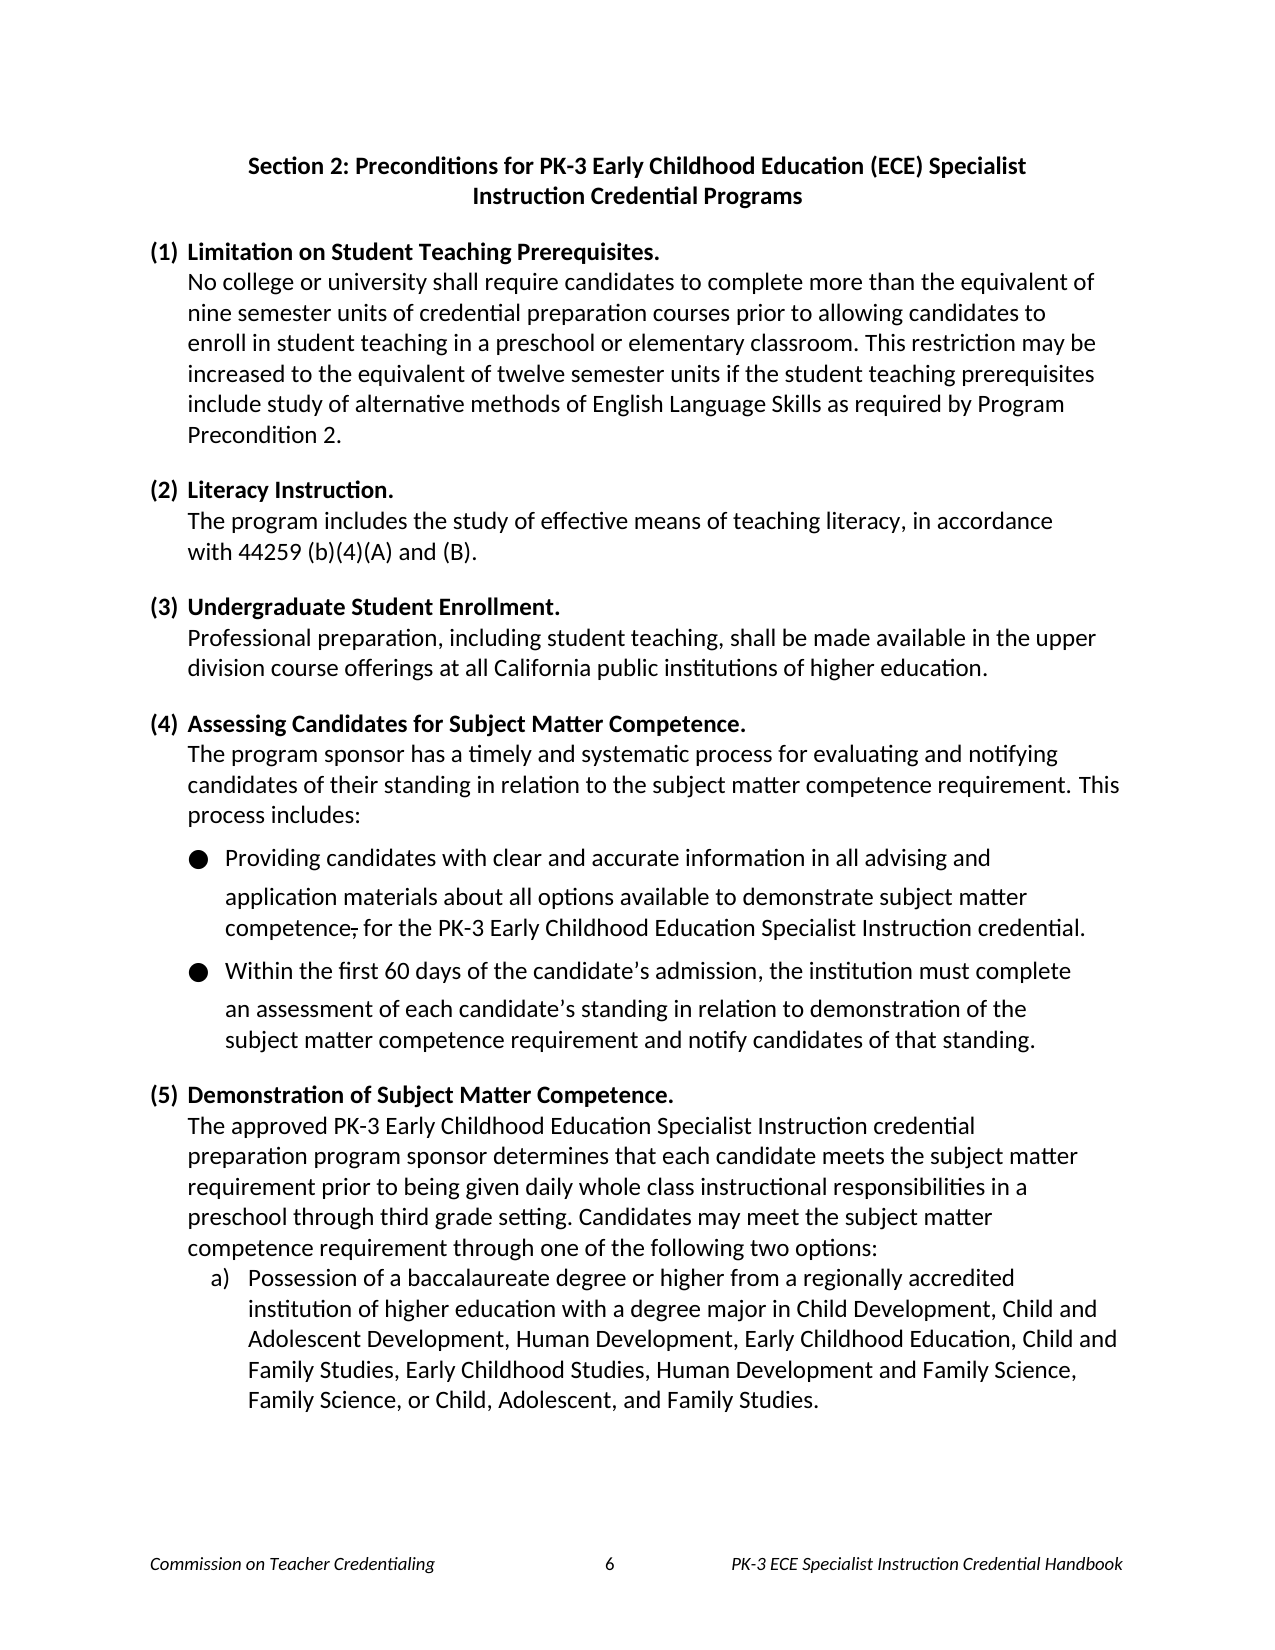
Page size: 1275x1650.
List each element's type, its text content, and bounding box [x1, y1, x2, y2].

subtitle Undergraduate Student Enrollment. [150, 591, 1125, 622]
list Within the first 60 days of the candidate’s admission, the institution must complete an assessment of each candidate’s standing in relation to demonstration of the subject matter competence requirement and notify candidates of that standing. [187, 942, 1100, 1054]
subtitle Instruction Credential Programs [150, 181, 1125, 211]
subtitle Limitation on Student Teaching Prerequisites. [150, 236, 1125, 267]
text Professional preparation, including student teaching, shall be made available in the upper division course offerings at all California public institutions of higher education. [187, 622, 1101, 683]
subtitle Section 2: Preconditions for PK-3 Early Childhood Education (ECE) Specialist [150, 150, 1125, 181]
subtitle Assessing Candidates for Subject Matter Competence. [150, 708, 1125, 738]
subtitle Literacy Instruction. [150, 475, 1125, 505]
subtitle Demonstration of Subject Matter Competence. [150, 1079, 1125, 1110]
text No college or university shall require candidates to complete more than the equivalent of nine semester units of credential preparation courses prior to allowing candidates to enroll in student teaching in a preschool or elementary classroom. This restriction may be increased to the equivalent of twelve semester units if the student teaching prerequisites include study of alternative methods of English Language Skills as required by Program Precondition 2. [187, 267, 1100, 450]
text The program sponsor has a timely and systematic process for evaluating and notifying candidates of their standing in relation to the subject matter competence requirement. This process includes: [187, 738, 1125, 830]
list Providing candidates with clear and accurate information in all advising and application materials about all options available to demonstrate subject matter competence, for the PK-3 Early Childhood Education Specialist Instruction credential. [187, 830, 1100, 942]
list Possession of a baccalaureate degree or higher from a regionally accredited institution of higher education with a degree major in Child Development, Child and Adolescent Development, Human Development, Early Childhood Education, Child and Family Studies, Early Childhood Studies, Human Development and Family Science, Family Science, or Child, Adolescent, and Family Studies. [210, 1263, 1125, 1415]
text The approved PK-3 Early Childhood Education Specialist Instruction credential preparation program sponsor determines that each candidate meets the subject matter requirement prior to being given daily whole class instructional responsibilities in a preschool through third grade setting. Candidates may meet the subject matter competence requirement through one of the following two options: [187, 1110, 1100, 1263]
text The program includes the study of effective means of teaching literacy, in accordance with 44259 (b)(4)(A) and (B). [187, 505, 1100, 566]
